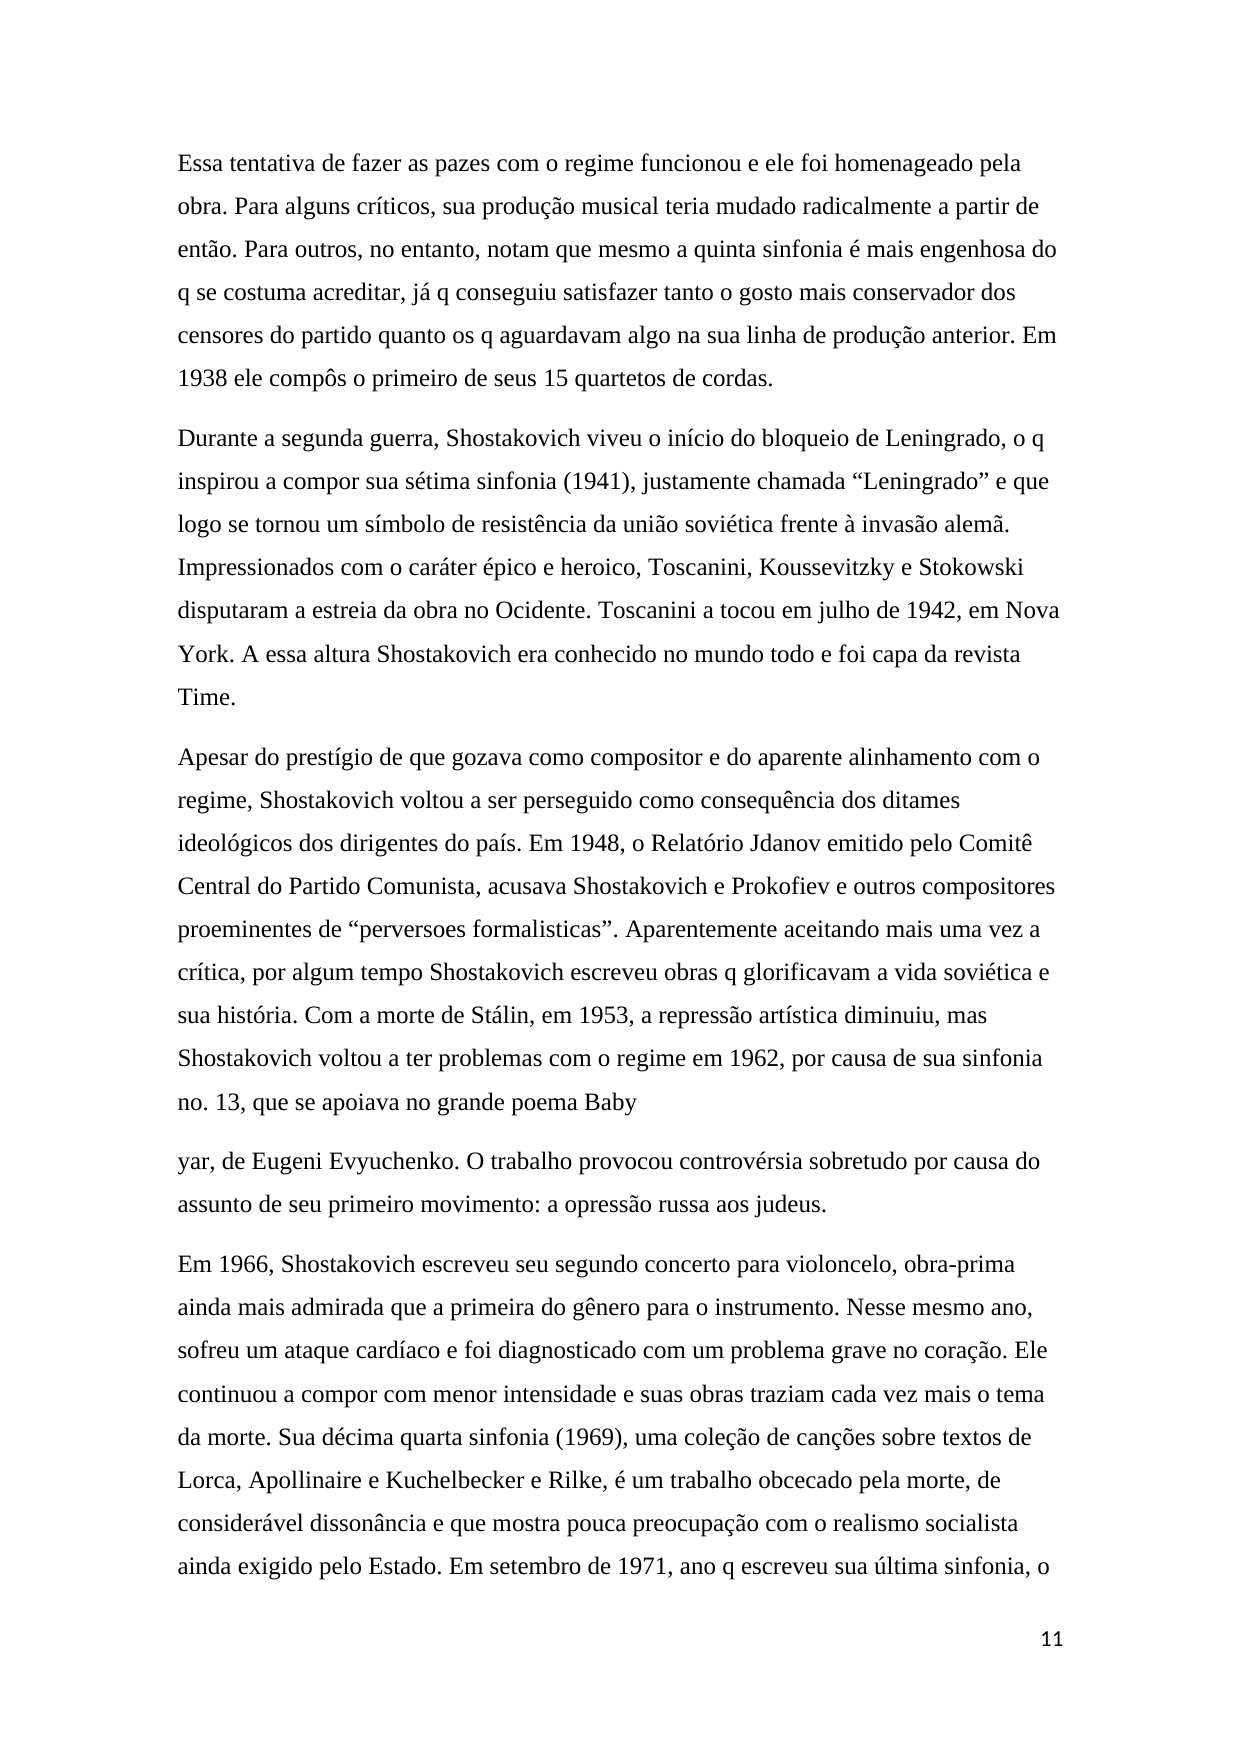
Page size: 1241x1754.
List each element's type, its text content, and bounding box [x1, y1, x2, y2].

text Apesar do prestígio de que gozava como compositor e do aparente alinhamento com o regime, Shostakovich voltou a ser perseguido como consequência dos ditames ideológicos dos dirigentes do país. Em 1948, o Relatório Jdanov emitido pelo Comitê Central do Partido Comunista, acusava Shostakovich e Prokofiev e outros compositores proeminentes de “perversoes formalisticas”. Aparentemente aceitando mais uma vez a crítica, por algum tempo Shostakovich escreveu obras q glorificavam a vida soviética e sua história. Com a morte de Stálin, em 1953, a repressão artística diminuiu, mas Shostakovich voltou a ter problemas com o regime em 1962, por causa de sua sinfonia no. 13, que se apoiava no grande poema Baby [177, 742, 1063, 1115]
text Durante a segunda guerra, Shostakovich viveu o início do bloqueio de Leningrado, o q inspirou a compor sua sétima sinfonia (1941), justamente chamada “Leningrado” e que logo se tornou um símbolo de resistência da união soviética frente à invasão alemã. Impressionados com o caráter épico e heroico, Toscanini, Koussevitzky e Stokowski disputaram a estreia da obra no Ocidente. Toscanini a tocou em julho de 1942, em Nova York. A essa altura Shostakovich era conhecido no mundo todo e foi capa da revista Time. [177, 423, 1063, 711]
text Essa tentativa de fazer as pazes com o regime funcionou e ele foi homenageado pela obra. Para alguns críticos, sua produção musical teria mudado radicalmente a partir de então. Para outros, no entanto, notam que mesmo a quinta sinfonia é mais engenhosa do q se costuma acreditar, já q conseguiu satisfazer tanto o gosto mais conservador dos censores do partido quanto os q aguardavam algo na sua linha de produção anterior. Em 1938 ele compôs o primeiro de seus 15 quartetos de cordas. [177, 148, 1063, 392]
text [177, 1249, 1063, 1580]
text yar, de Eugeni Evyuchenko. O trabalho provocou controvérsia sobretudo por causa do assunto de seu primeiro movimento: a opressão russa aos judeus. [177, 1146, 1063, 1218]
